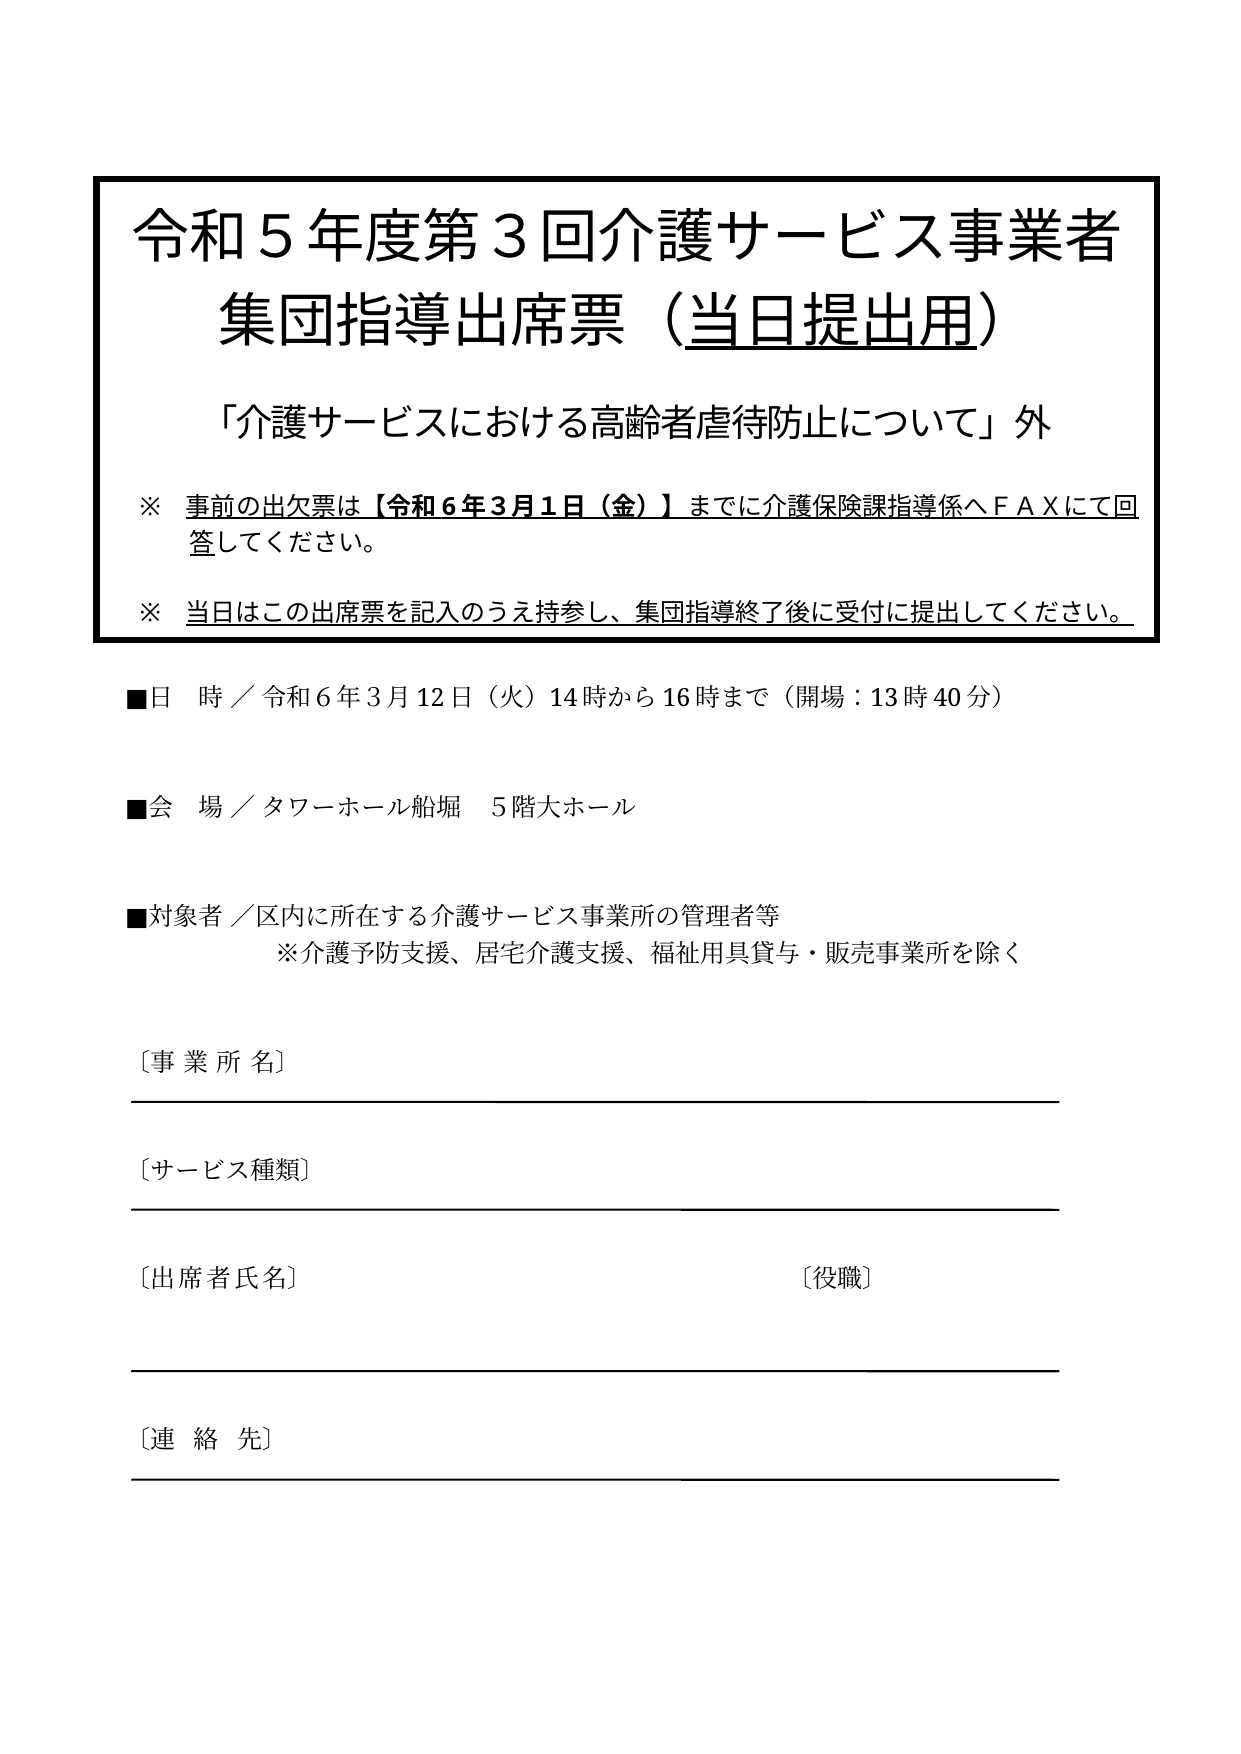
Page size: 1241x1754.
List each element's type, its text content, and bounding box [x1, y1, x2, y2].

text ■日 時 ／ 令和６年３月12日（火）14時から16時まで（開場：13時40分） [75, 678, 1165, 714]
text 〔事業所名〕 [75, 1042, 1165, 1079]
text ※介護予防支援、居宅介護支援、福祉用具貸与・販売事業所を除く [75, 933, 1165, 969]
text 〔出席者氏名〕 〔役職〕 [75, 1258, 1165, 1294]
text ■対象者 ／区内に所在する介護サービス事業所の管理者等 [75, 897, 1165, 933]
text ■会 場 ／ タワーホール船堀 ５階大ホール [75, 787, 1165, 824]
text 〔サービス種類〕 [75, 1150, 1165, 1187]
text 〔連絡先〕 [75, 1419, 1165, 1456]
